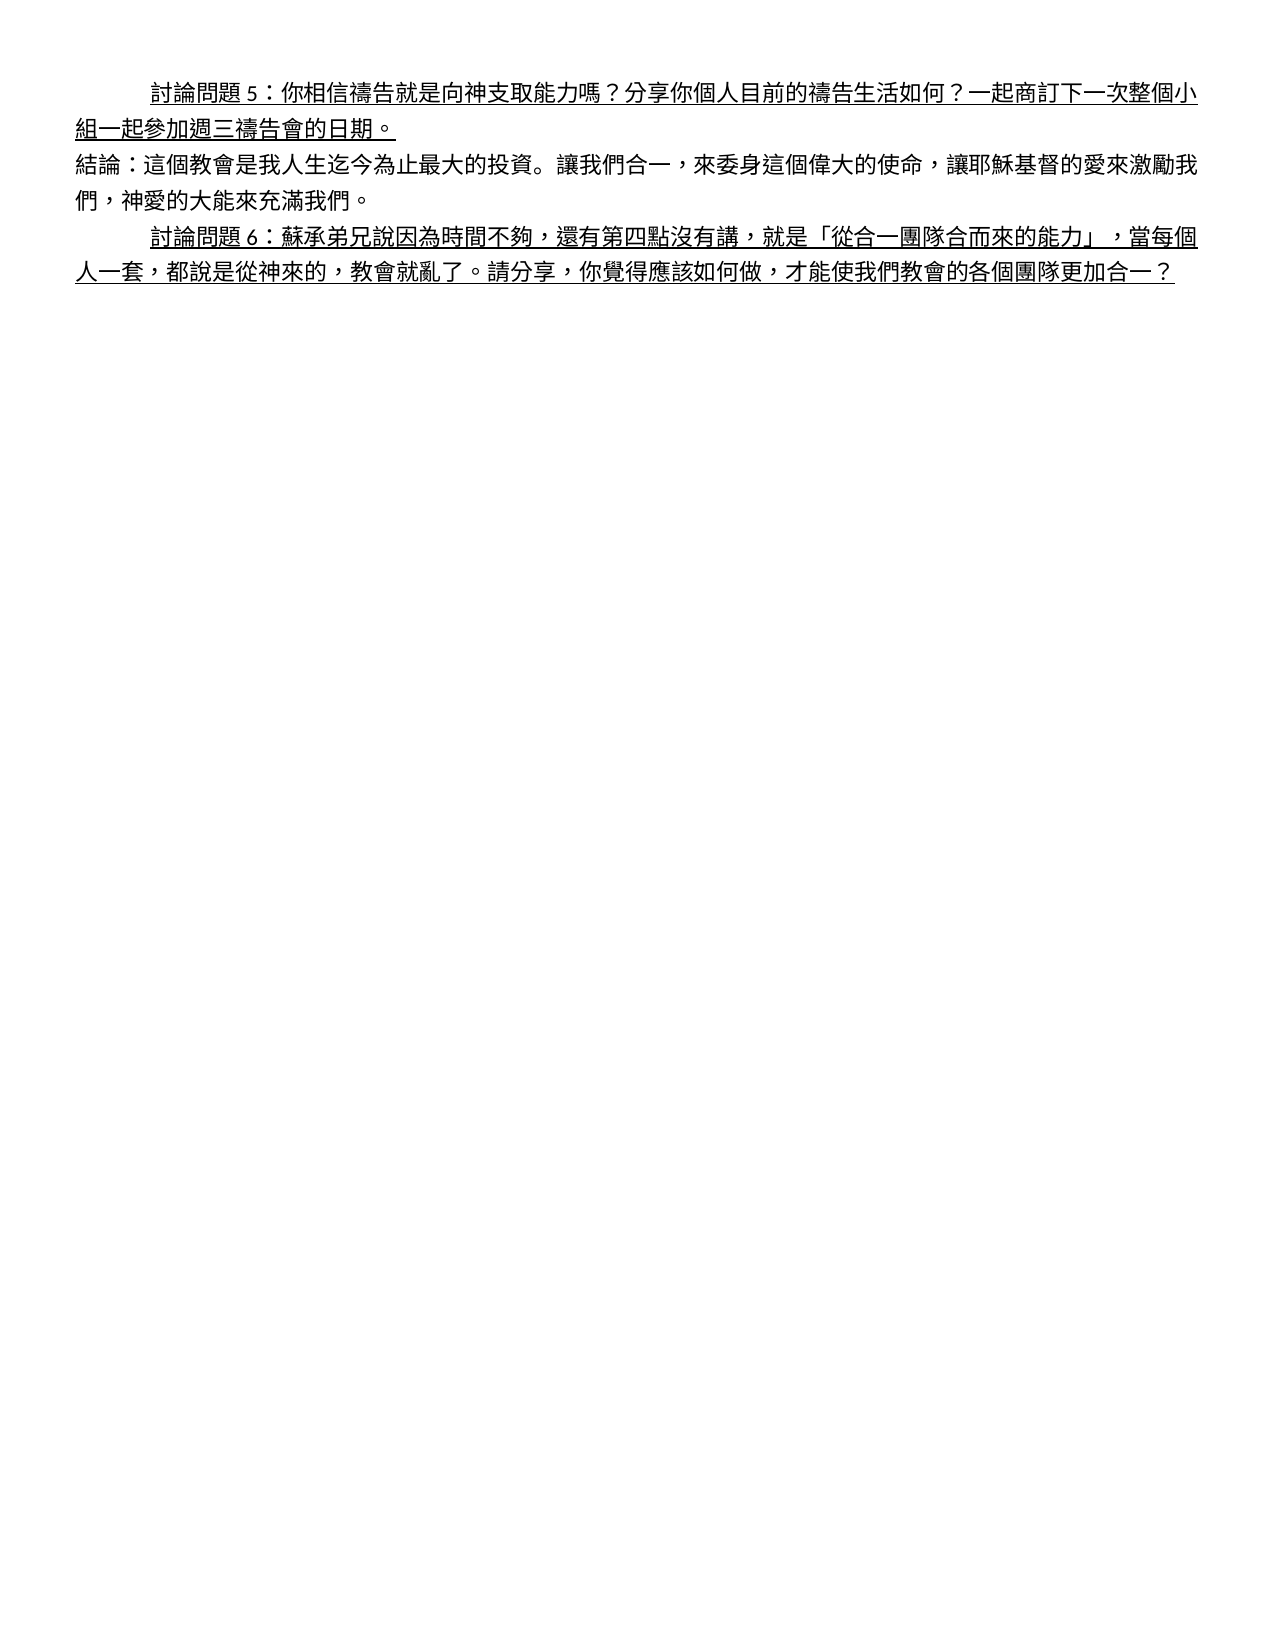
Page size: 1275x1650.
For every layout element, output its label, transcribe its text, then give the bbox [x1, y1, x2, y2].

text 討論問題5：你相信禱告就是向神支取能力嗎？分享你個人目前的禱告生活如何？一起商訂下一次整個小組一起參加週三禱告會的日期。 [75, 75, 1200, 144]
text 結論：這個教會是我人生迄今為止最大的投資。讓我們合一，來委身這個偉大的使命，讓耶穌基督的愛來激勵我們，神愛的大能來充滿我們。 [75, 147, 1200, 216]
text 討論問題6：蘇承弟兄說因為時間不夠，還有第四點沒有講，就是「從合一團隊合而來的能力」，當每個人一套，都說是從神來的，教會就亂了。請分享，你覺得應該如何做，才能使我們教會的各個團隊更加合一？ [75, 218, 1200, 287]
